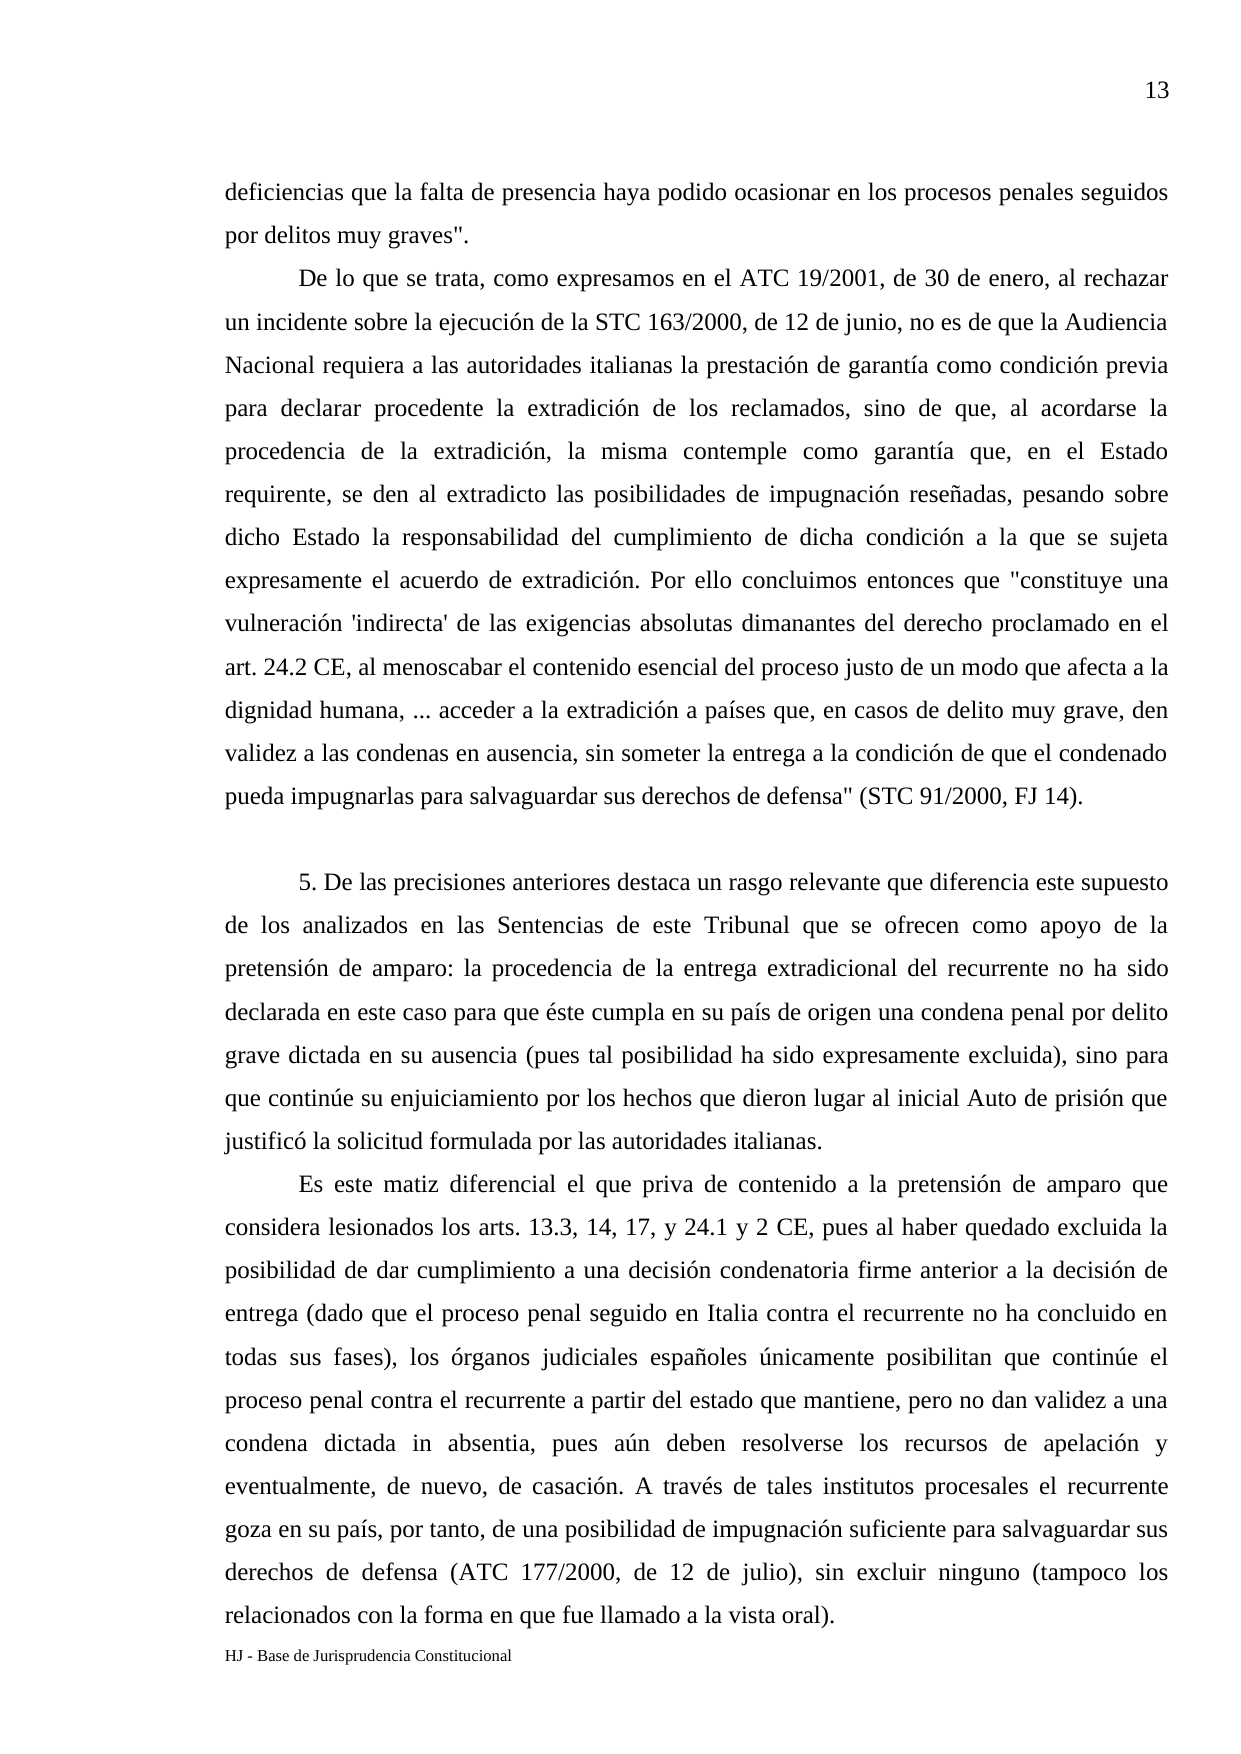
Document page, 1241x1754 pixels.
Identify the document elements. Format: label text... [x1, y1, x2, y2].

text Es este matiz diferencial el que priva de contenido a la pretensión de amparo que considera lesionados los arts. 13.3, 14, 17, y 24.1 y 2 CE, pues al haber quedado excluida la posibilidad de dar cumplimiento a una decisión condenatoria firme anterior a la decisión de entrega (dado que el proceso penal seguido en Italia contra el recurrente no ha concluido en todas sus fases), los órganos judiciales españoles únicamente posibilitan que continúe el proceso penal contra el recurrente a partir del estado que mantiene, pero no dan validez a una condena dictada in absentia, pues aún deben resolverse los recursos de apelación y eventualmente, de nuevo, de casación. A través de tales institutos procesales el recurrente goza en su país, por tanto, de una posibilidad de impugnación suficiente para salvaguardar sus derechos de defensa (ATC 177/2000, de 12 de julio), sin excluir ninguno (tampoco los relacionados con la forma en que fue llamado a la vista oral). [224, 1169, 1169, 1629]
text 5. De las precisiones anteriores destaca un rasgo relevante que diferencia este supuesto de los analizados en las Sentencias de este Tribunal que se ofrecen como apoyo de la pretensión de amparo: la procedencia de la entrega extradicional del recurrente no ha sido declarada en este caso para que éste cumpla en su país de origen una condena penal por delito grave dictada en su ausencia (pues tal posibilidad ha sido expresamente excluida), sino para que continúe su enjuiciamiento por los hechos que dieron lugar al inicial Auto de prisión que justificó la solicitud formulada por las autoridades italianas. [224, 867, 1169, 1155]
text De lo que se trata, como expresamos en el ATC 19/2001, de 30 de enero, al rechazar un incidente sobre la ejecución de la STC 163/2000, de 12 de junio, no es de que la Audiencia Nacional requiera a las autoridades italianas la prestación de garantía como condición previa para declarar procedente la extradición de los reclamados, sino de que, al acordarse la procedencia de la extradición, la misma contemple como garantía que, en el Estado requirente, se den al extradicto las posibilidades de impugnación reseñadas, pesando sobre dicho Estado la responsabilidad del cumplimiento de dicha condición a la que se sujeta expresamente el acuerdo de extradición. Por ello concluimos entonces que "constituye una vulneración 'indirecta' de las exigencias absolutas dimanantes del derecho proclamado en el art. 24.2 CE, al menoscabar el contenido esencial del proceso justo de un modo que afecta a la dignidad humana, ... acceder a la extradición a países que, en casos de delito muy grave, den validez a las condenas en ausencia, sin someter la entrega a la condición de que el condenado pueda impugnarlas para salvaguardar sus derechos de defensa" (STC 91/2000, FJ 14). [224, 263, 1169, 810]
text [224, 177, 1169, 249]
